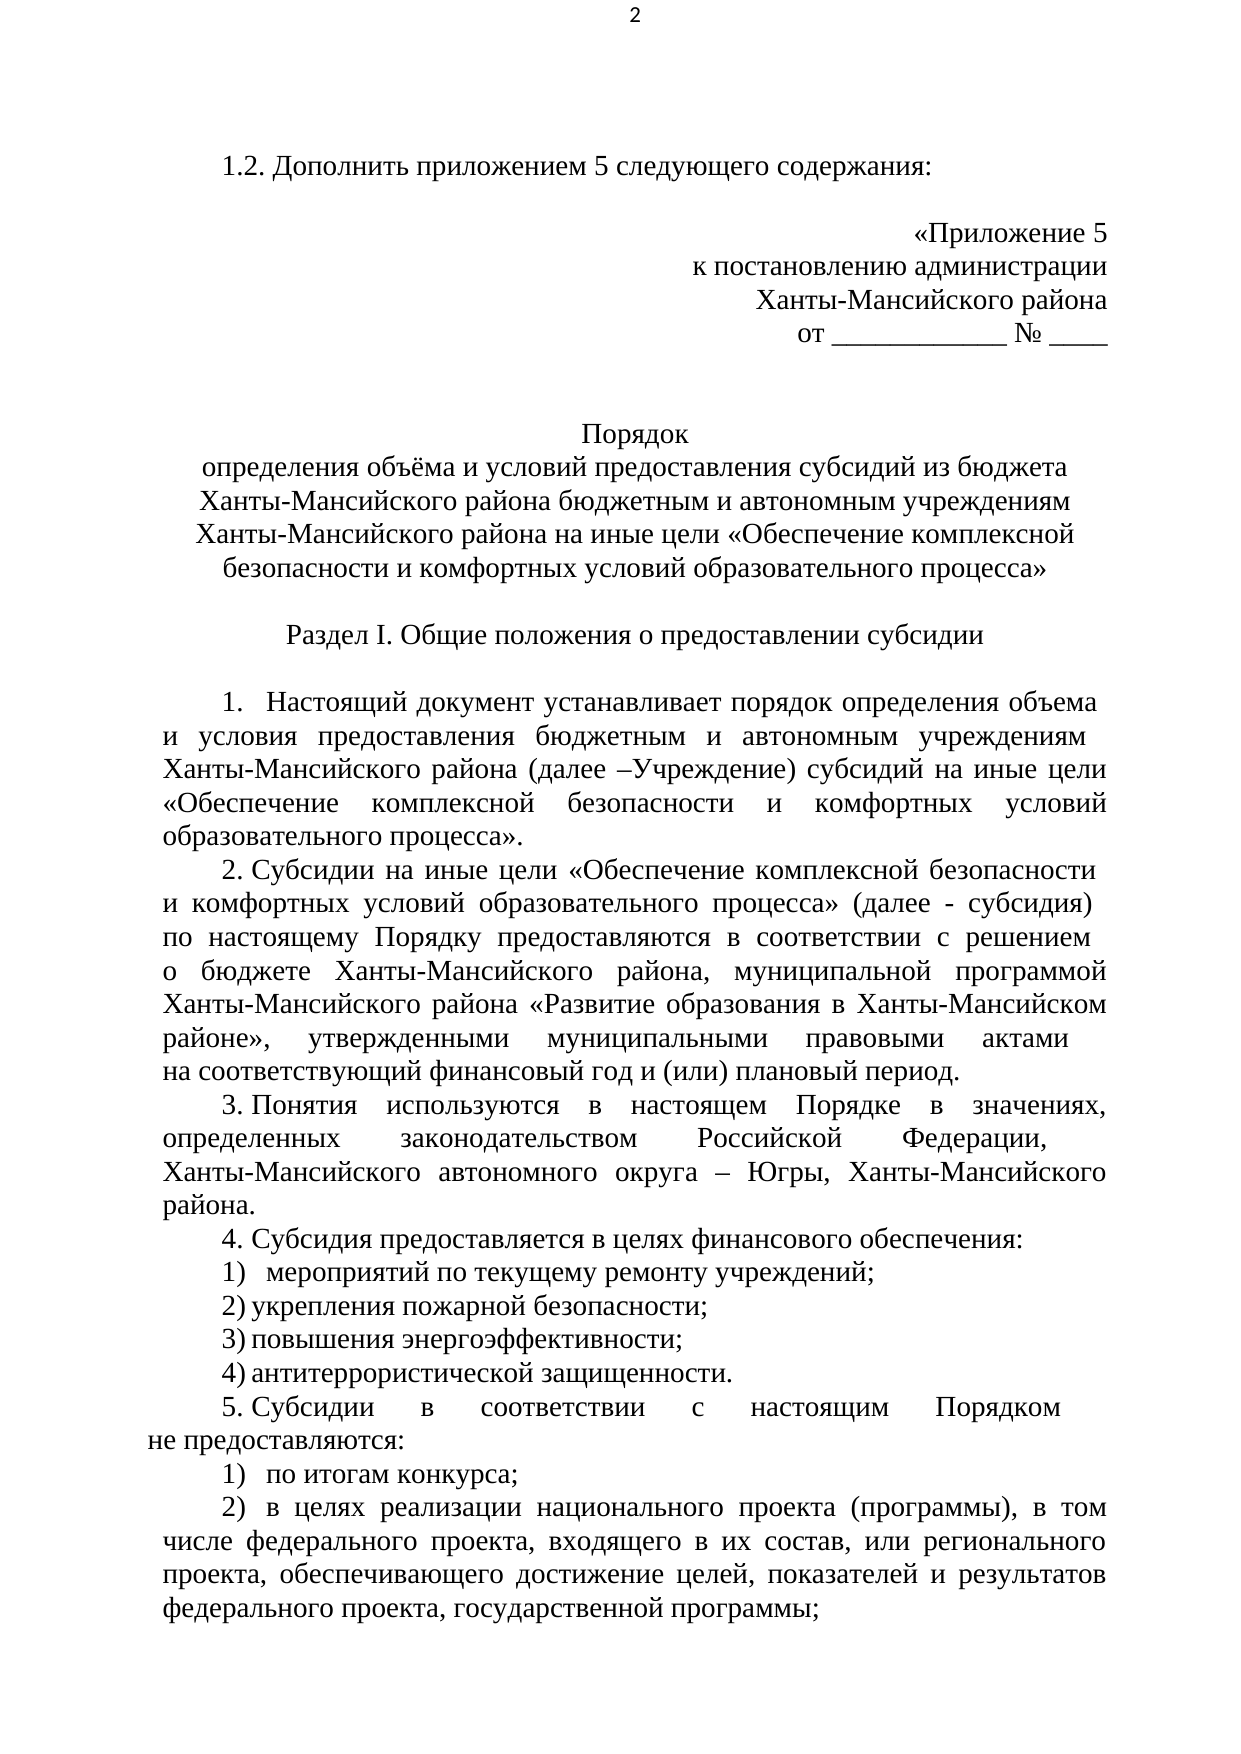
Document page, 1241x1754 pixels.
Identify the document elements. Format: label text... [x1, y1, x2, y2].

text к постановлению администрации [162, 248, 1107, 282]
list мероприятий по текущему ремонту учреждений; [162, 1254, 1107, 1288]
text определения объёма и условий предоставления субсидий из бюджета Ханты-Мансийского района бюджетным и автономным учреждениям Ханты-Мансийского района на иные цели «Обеспечение комплексной безопасности и комфортных условий образовательного процесса» [162, 449, 1107, 584]
list 5. Субсидии в соответствии с настоящим Порядком не предоставляются: [147, 1389, 1107, 1456]
list Настоящий документ устанавливает порядок определения объема и условия предоставления бюджетным и автономным учреждениям Ханты-Мансийского района (далее –Учреждение) субсидий на иные цели «Обеспечение комплексной безопасности и комфортных условий образовательного процесса». [162, 684, 1107, 852]
list Субсидия предоставляется в целях финансового обеспечения: [162, 1221, 1107, 1254]
list 1.2. Дополнить приложением 5 следующего содержания: [221, 148, 1107, 181]
text «Приложение 5 [162, 215, 1107, 248]
text Ханты-Мансийского района [162, 282, 1107, 315]
list повышения энергоэффективности; [221, 1322, 1107, 1355]
text 1) по итогам конкурса; [162, 1456, 1107, 1489]
list укрепления пожарной безопасности; [162, 1288, 1107, 1322]
text Раздел I. Общие положения о предоставлении субсидии [162, 617, 1107, 651]
text от ____________ № ____ [162, 315, 1107, 349]
text Порядок [162, 416, 1107, 449]
list Субсидии на иные цели «Обеспечение комплексной безопасности и комфортных условий образовательного процесса» (далее - субсидия) по настоящему Порядку предоставляются в соответствии с решением о бюджете Ханты-Мансийского района, муниципальной программой Ханты-Мансийского района «Развитие образования в Ханты-Мансийском районе», утвержденными муниципальными правовыми актами на соответствующий финансовый год и (или) плановый период. [162, 852, 1107, 1087]
text 2) в целях реализации национального проекта (программы), в том числе федерального проекта, входящего в их состав, или регионального проекта, обеспечивающего достижение целей, показателей и результатов федерального проекта, государственной программы; [162, 1489, 1107, 1623]
list Понятия используются в настоящем Порядке в значениях, определенных законодательством Российской Федерации, Ханты-Мансийского автономного округа – Югры, Ханты-Мансийского района. [162, 1087, 1107, 1221]
list антитеррористической защищенности. [162, 1355, 1107, 1389]
